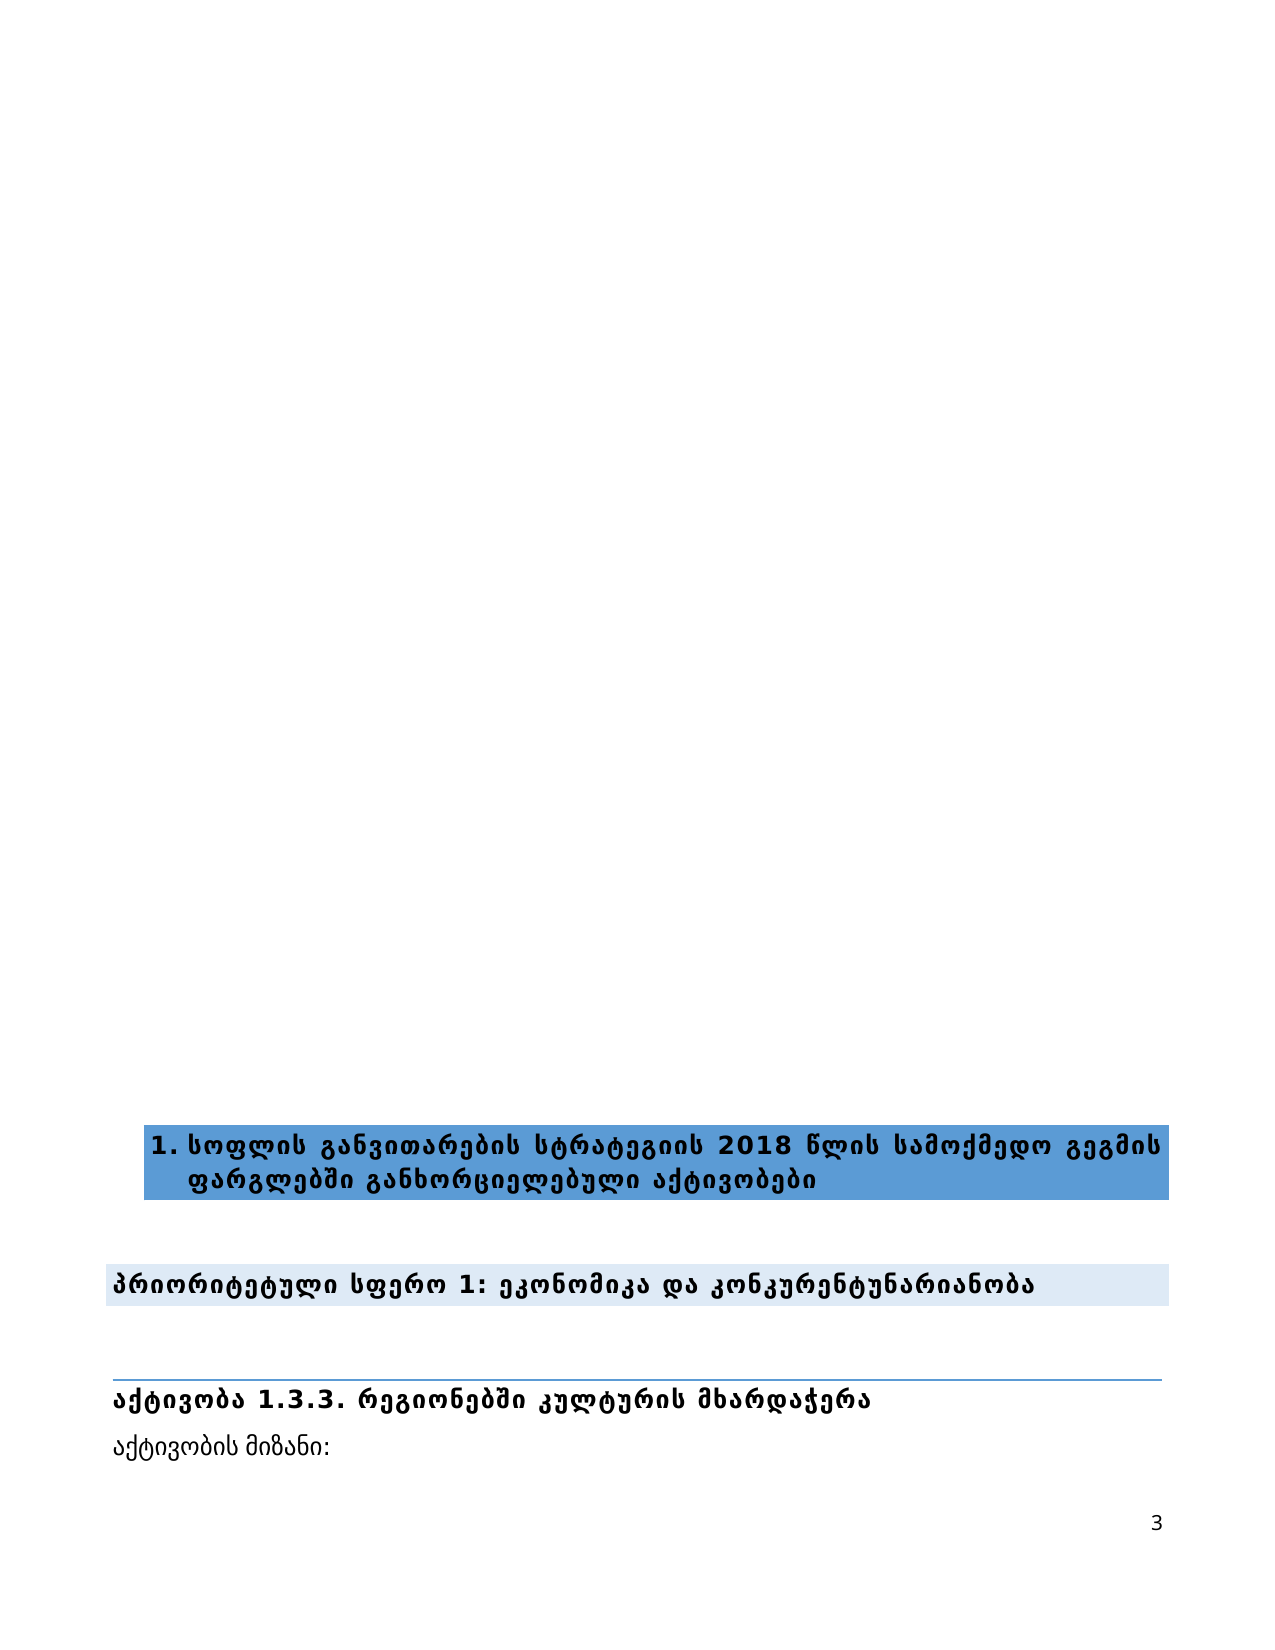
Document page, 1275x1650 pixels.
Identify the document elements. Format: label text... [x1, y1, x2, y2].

subtitle აქტივობა 1.3.3. რეგიონებში კულტურის მხარდაჭერა [112, 1380, 1162, 1414]
text აქტივობის მიზანი: [112, 1429, 1162, 1463]
subtitle პრიორიტეტული სფერო 1: ეკონომიკა და კონკურენტუნარიანობა [113, 1270, 1162, 1299]
subtitle სოფლის განვითარების სტრატეგიის 2018 წლის სამოქმედო გეგმის ფარგლებში განხორციელებული აქტივობები [150, 1131, 1162, 1194]
